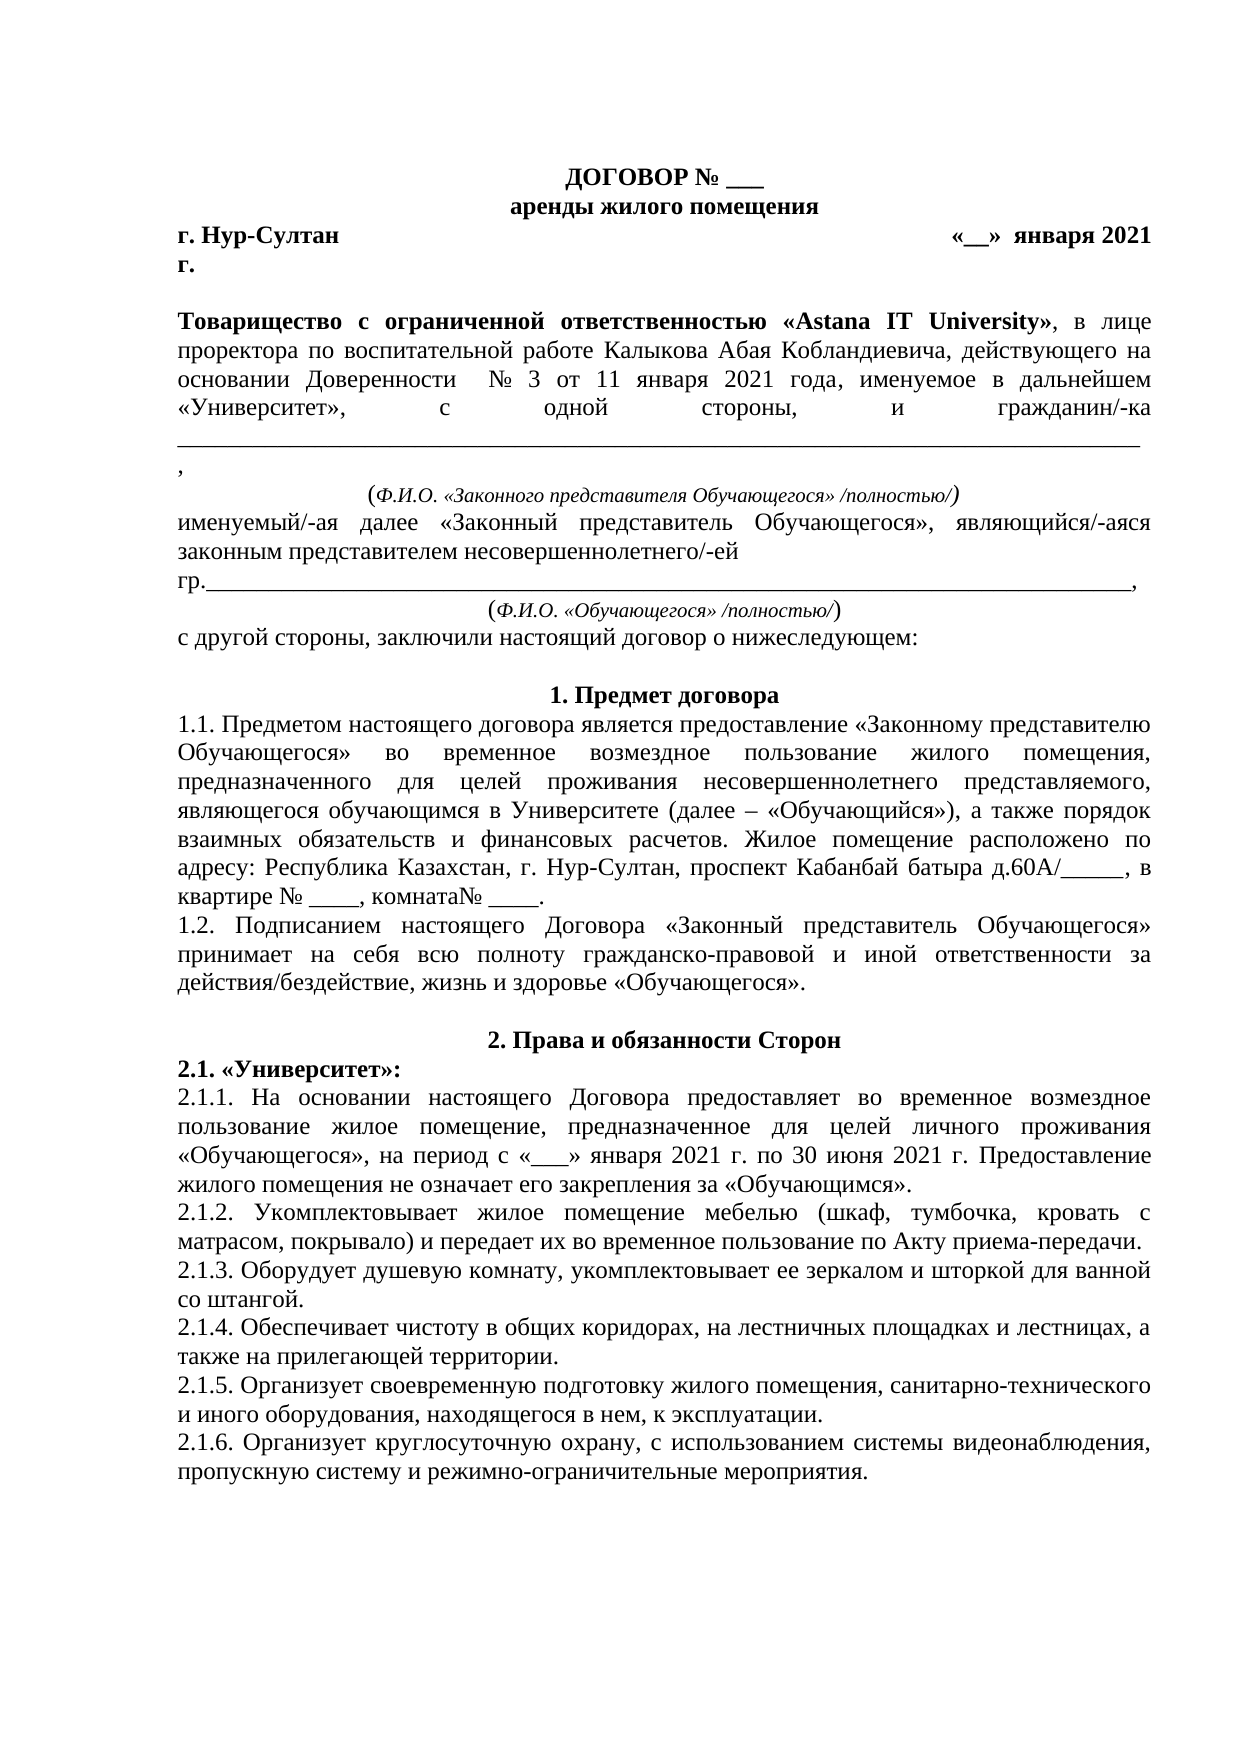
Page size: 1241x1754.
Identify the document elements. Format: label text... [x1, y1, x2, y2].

text с другой стороны, заключили настоящий договор о нижеследующем: [177, 622, 1152, 651]
text (Ф.И.О. «Законного представителя Обучающегося» /полностью/) [177, 479, 1152, 507]
text 1. Предмет договора [177, 680, 1152, 709]
text именуемый/-ая далее «Законный представитель Обучающегося», являющийся/-аяся законным представителем несовершеннолетнего/-ей [177, 507, 1152, 565]
text аренды жилого помещения [177, 191, 1152, 220]
text 1.2. Подписанием настоящего Договора «Законный представитель Обучающегося» принимает на себя всю полноту гражданско-правовой и иной ответственности за действия/бездействие, жизнь и здоровье «Обучающегося». [177, 910, 1152, 996]
text 2.1. «Университет»: [177, 1054, 1152, 1082]
text 2.1.3. Оборудует душевую комнату, укомплектовывает ее зеркалом и шторкой для ванной со штангой. [177, 1255, 1152, 1312]
text (Ф.И.О. «Обучающегося» /полностью/) [177, 594, 1152, 622]
text ДОГОВОР № ___ [177, 162, 1152, 191]
text 2. Права и обязанности Сторон [177, 1025, 1152, 1054]
text 2.1.5. Организует своевременную подготовку жилого помещения, санитарно-технического и иного оборудования, находящегося в нем, к эксплуатации. [177, 1370, 1152, 1427]
text г. Нур-Султан «__» января 2021 г. [177, 220, 1152, 277]
text 1.1. Предметом настоящего договора является предоставление «Законному представителю Обучающегося» во временное возмездное пользование жилого помещения, предназначенного для целей проживания несовершеннолетнего представляемого, являющегося обучающимся в Университете (далее – «Обучающийся»), а также порядок взаимных обязательств и финансовых расчетов. Жилое помещение расположено по адресу: Республика Казахстан, г. Нур-Султан, проспект Кабанбай батыра д.60А/_____, в квартире № ____, комната№ ____. [177, 709, 1152, 910]
text Товарищество с ограниченной ответственностью «Astana IT University», в лице проректора по воспитательной работе Калыкова Абая Кобландиевича, действующего на основании Доверенности № 3 от 11 января 2021 года, именуемое в дальнейшем «Университет», с одной стороны, и гражданин/-ка _____________________________________________________________________________ , [177, 306, 1152, 479]
text 2.1.2. Укомплектовывает жилое помещение мебелью (шкаф, тумбочка, кровать с матрасом, покрывало) и передает их во временное пользование по Акту приема-передачи. [177, 1197, 1152, 1255]
text 2.1.1. На основании настоящего Договора предоставляет во временное возмездное пользование жилое помещение, предназначенное для целей личного проживания «Обучающегося», на период с «___» января 2021 г. по 30 июня 2021 г. Предоставление жилого помещения не означает его закрепления за «Обучающимся». [177, 1082, 1152, 1197]
text 2.1.6. Организует круглосуточную охрану, с использованием системы видеонаблюдения, пропускную систему и режимно-ограничительные мероприятия. [177, 1427, 1152, 1485]
text 2.1.4. Обеспечивает чистоту в общих коридорах, на лестничных площадках и лестницах, а также на прилегающей территории. [177, 1312, 1152, 1370]
text гр.__________________________________________________________________________, [177, 565, 1152, 594]
